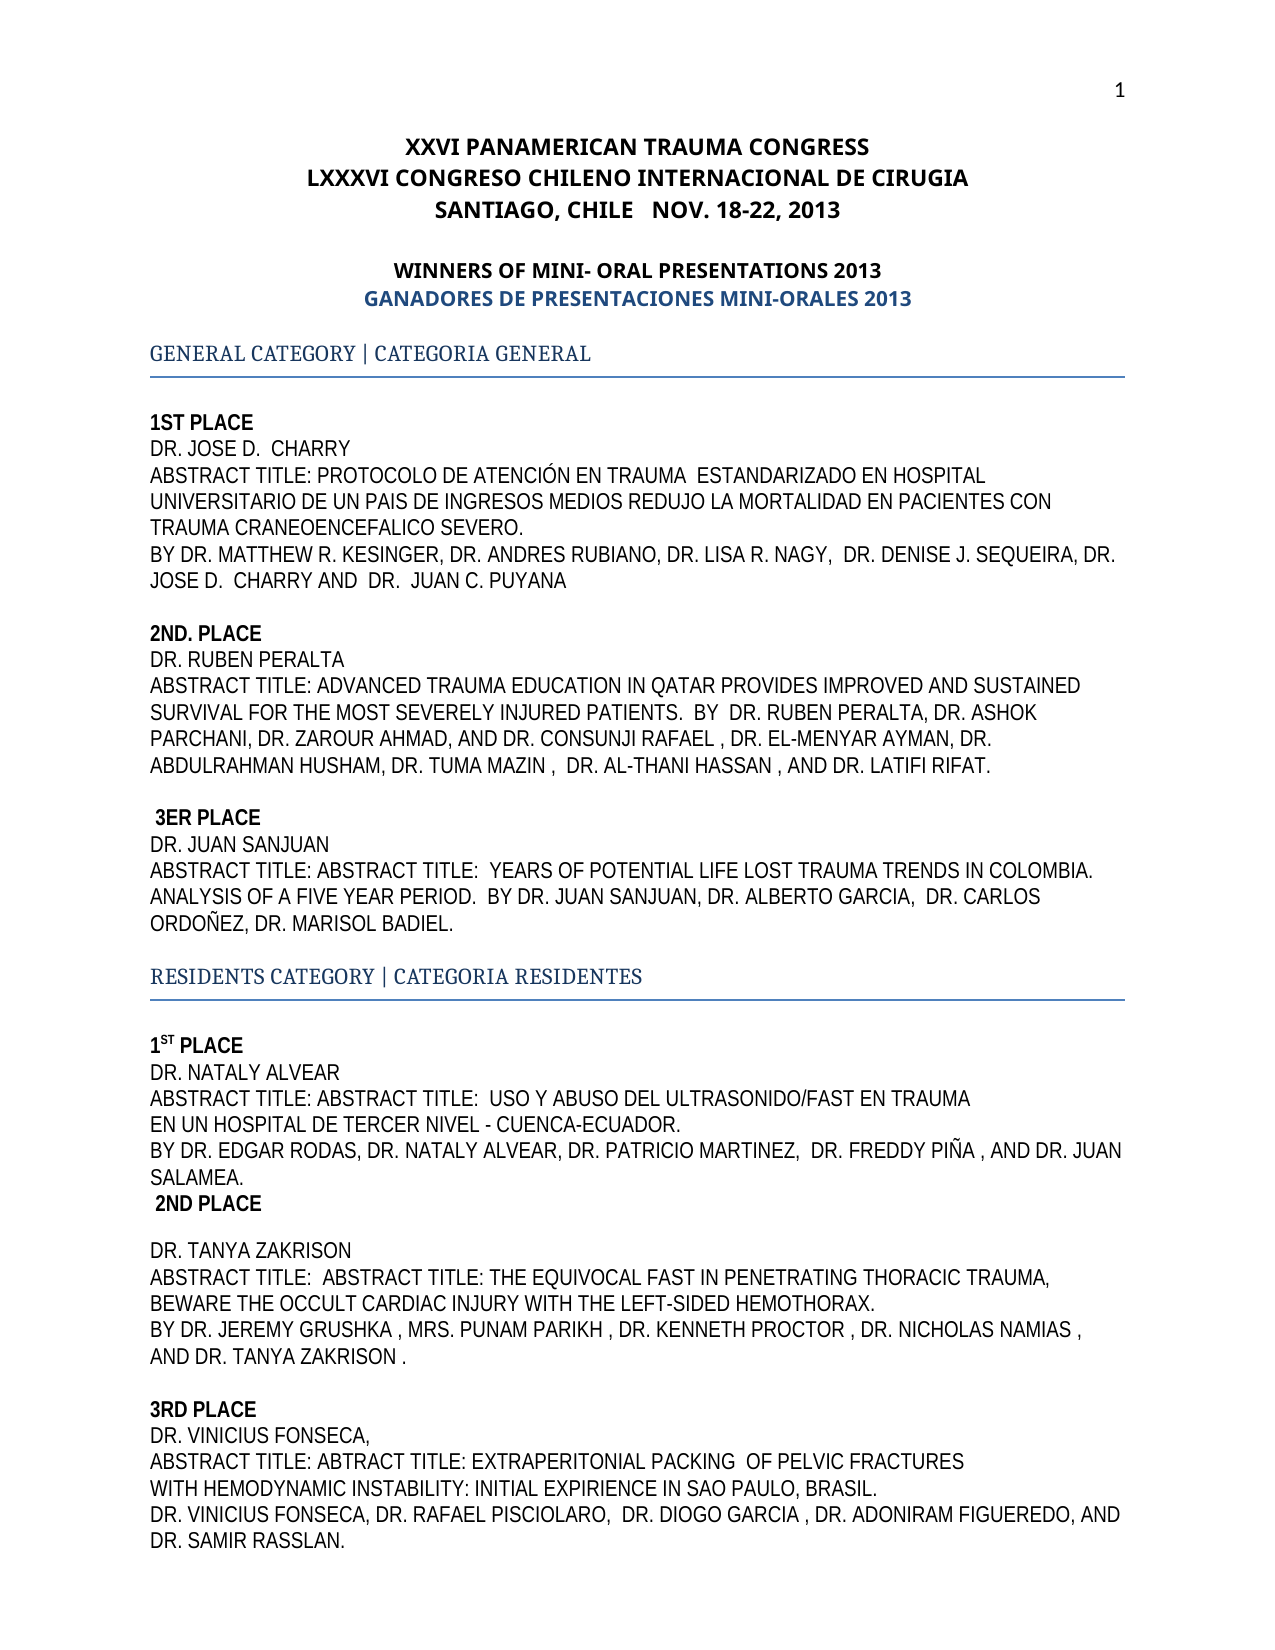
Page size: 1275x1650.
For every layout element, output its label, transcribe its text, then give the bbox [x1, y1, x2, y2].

text WINNERS OF MINI- ORAL PRESENTATIONS 2013 [150, 256, 1125, 284]
text SANTIAGO, CHILE NOV. 18-22, 2013 [150, 193, 1125, 225]
text 3ER PLACE [150, 804, 1125, 831]
text EN UN HOSPITAL DE TERCER NIVEL - CUENCA-ECUADOR. [150, 1111, 1125, 1137]
text 1ST PLACE [150, 1032, 1125, 1058]
text ABSTRACT TITLE: ABTRACT TITLE: EXTRAPERITONIAL PACKING OF PELVIC FRACTURES [150, 1448, 1125, 1474]
text Dr. TANYA ZAKRISON [150, 1237, 1125, 1264]
text BY Dr. EDGAR RODAS, Dr. NATALY ALVEAR, Dr. PATRICIO MARTINEZ, Dr. FREDDY PIÑA , AND Dr. JUAN SALAMEA. [150, 1137, 1125, 1190]
text 3RD PLACE [150, 1396, 1125, 1422]
text Dr. VINICIUS FONSECA, Dr. RAFAEL PISCIOLARO, Dr. DIOGO GARCIA , Dr. ADONIRAM FIGUEREDO, AND Dr. SAMIR RASSLAN. [150, 1501, 1125, 1554]
text Dr. RUBEN PERALTA [150, 646, 1125, 672]
text ABSTRACT TITLE: ABSTRACT TITLE: USO Y ABUSO DEL ULTRASONIDO/FAST EN TRAUMA [150, 1085, 1125, 1111]
text LXXXVI CONGRESO CHILENO INTERNACIONAL DE CIRUGIA [150, 162, 1125, 193]
text ABSTRACT TITLE: ADVANCED TRAUMA EDUCATION IN QATAR PROVIDES IMPROVED AND SUSTAINED SURVIVAL FOR THE MOST SEVERELY INJURED PATIENTS. BY DR. RUBEN PERALTA, DR. ASHOK PARCHANI, DR. ZAROUR AHMAD, AND DR. CONSUNJI RAFAEL , DR. EL-MENYAR AYMAN, DR. ABDULRAHMAN HUSHAM, DR. TUMA MAZIN , DR. AL-THANI HASSAN , AND DR. LATIFI RIFAT. [150, 672, 1125, 778]
text XXVI PANAMERICAN TRAUMA CONGRESS [150, 131, 1125, 162]
text 1ST PLACE [150, 409, 1125, 435]
title RESIDENTS CATEGORY | CATEGORIA RESIDENTES [150, 964, 1125, 999]
title GENERAL CATEGORY | CATEGORIA GENERAL [150, 341, 1125, 376]
text DR. JUAN SANJUAN [150, 831, 1125, 857]
text ABSTRACT TITLE: PROTOCOLO DE ATENCIÓN EN TRAUMA ESTANDARIZADO EN HOSPITAL UNIVERSITARIO DE UN PAIS DE INGRESOS MEDIOS REDUJO LA MORTALIDAD EN PACIENTES CON TRAUMA CRANEOENCEFALICO SEVERO. [150, 462, 1125, 541]
text Dr. VINICIUS FONSECA, [150, 1422, 1125, 1448]
text BEWARE THE OCCULT CARDIAC INJURY WITH THE LEFT-SIDED HEMOTHORAX. [150, 1290, 1125, 1316]
text ABSTRACT TITLE: ABSTRACT TITLE: THE EQUIVOCAL FAST IN PENETRATING THORACIC TRAUMA‚ [150, 1264, 1125, 1290]
text BY DR. MATTHEW R. KESINGER, DR. ANDRES RUBIANO, DR. LISA R. NAGY, DR. DENISE J. SEQUEIRA, DR. JOSE D. CHARRY AND DR. JUAN C. PUYANA [150, 541, 1125, 593]
text DR. JOSE D. CHARRY [150, 435, 1125, 462]
text ABSTRACT TITLE: ABSTRACT TITLE: YEARS OF POTENTIAL LIFE LOST TRAUMA TRENDS IN COLOMBIA. ANALYSIS OF A FIVE YEAR PERIOD. BY DR. JUAN SANJUAN, DR. ALBERTO GARCIA, DR. CARLOS ORDOÑEZ, DR. MARISOL BADIEL. [150, 857, 1125, 936]
text GANADORES DE PRESENTACIONES MINI-ORALES 2013 [150, 284, 1125, 313]
text DR. NATALY ALVEAR [150, 1058, 1125, 1085]
text 2ND PLACE [150, 1190, 1125, 1217]
text BY Dr. JEREMY GRUSHKA , Mrs. PUNAM PARIKH , Dr. KENNETH PROCTOR , Dr. NICHOLAS NAMIAS , AND Dr. TANYA ZAKRISON . [150, 1316, 1125, 1369]
text WITH HEMODYNAMIC INSTABILITY: INITIAL EXPIRIENCE IN SAO PAULO, BRASIL. [150, 1474, 1125, 1501]
text 2ND. PLACE [150, 620, 1125, 646]
